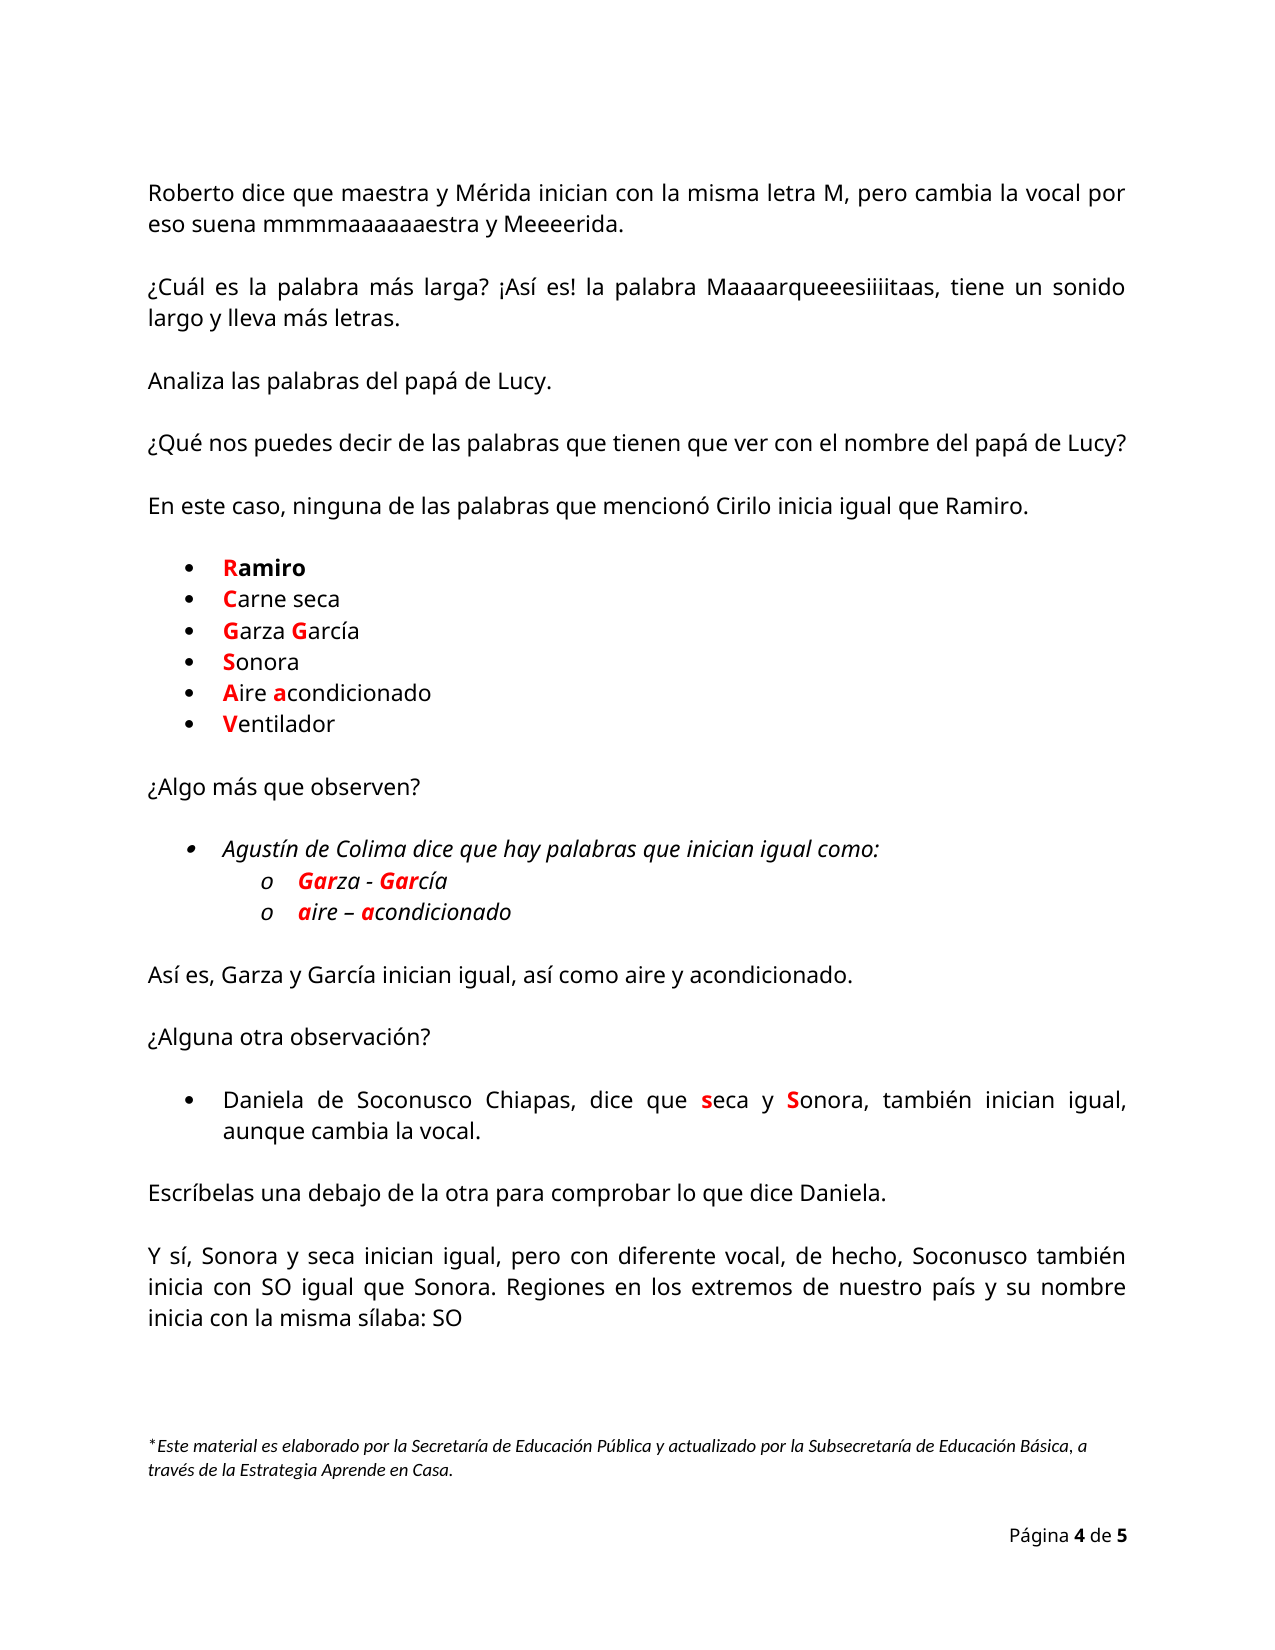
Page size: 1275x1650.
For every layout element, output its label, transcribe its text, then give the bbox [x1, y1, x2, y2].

list Carne seca [185, 583, 1127, 615]
text ¿Qué nos puedes decir de las palabras que tienen que ver con el nombre del papá de Lucy? [148, 427, 1127, 458]
list Ramiro [185, 552, 1127, 583]
text Y sí, Sonora y seca inician igual, pero con diferente vocal, de hecho, Soconusco también inicia con SO igual que Sonora. Regiones en los extremos de nuestro país y su nombre inicia con la misma sílaba: SO [148, 1240, 1127, 1334]
list Daniela de Soconusco Chiapas, dice que seca y Sonora, también inician igual, aunque cambia la vocal. [185, 1084, 1127, 1146]
text ¿Algo más que observen? [148, 771, 1127, 802]
text En este caso, ninguna de las palabras que mencionó Cirilo inicia igual que Ramiro. [148, 490, 1127, 521]
list aire – acondicionado [260, 896, 1127, 927]
text ¿Alguna otra observación? [148, 1021, 1127, 1052]
list Ventilador [185, 708, 1127, 740]
list Sonora [185, 646, 1127, 677]
list Garza - García [260, 865, 1127, 896]
list Agustín de Colima dice que hay palabras que inician igual como: [185, 833, 1127, 865]
list Garza García [185, 615, 1127, 646]
text ¿Cuál es la palabra más larga? ¡Así es! la palabra Maaaarqueeesiiiitaas, tiene un sonido largo y lleva más letras. [148, 271, 1127, 333]
text Roberto dice que maestra y Mérida inician con la misma letra M, pero cambia la vocal por eso suena mmmmaaaaaaestra y Meeeerida. [148, 177, 1127, 240]
text Así es, Garza y García inician igual, así como aire y acondicionado. [148, 959, 1127, 990]
list Aire acondicionado [185, 677, 1127, 708]
text Escríbelas una debajo de la otra para comprobar lo que dice Daniela. [148, 1177, 1127, 1209]
text Analiza las palabras del papá de Lucy. [148, 365, 1127, 396]
